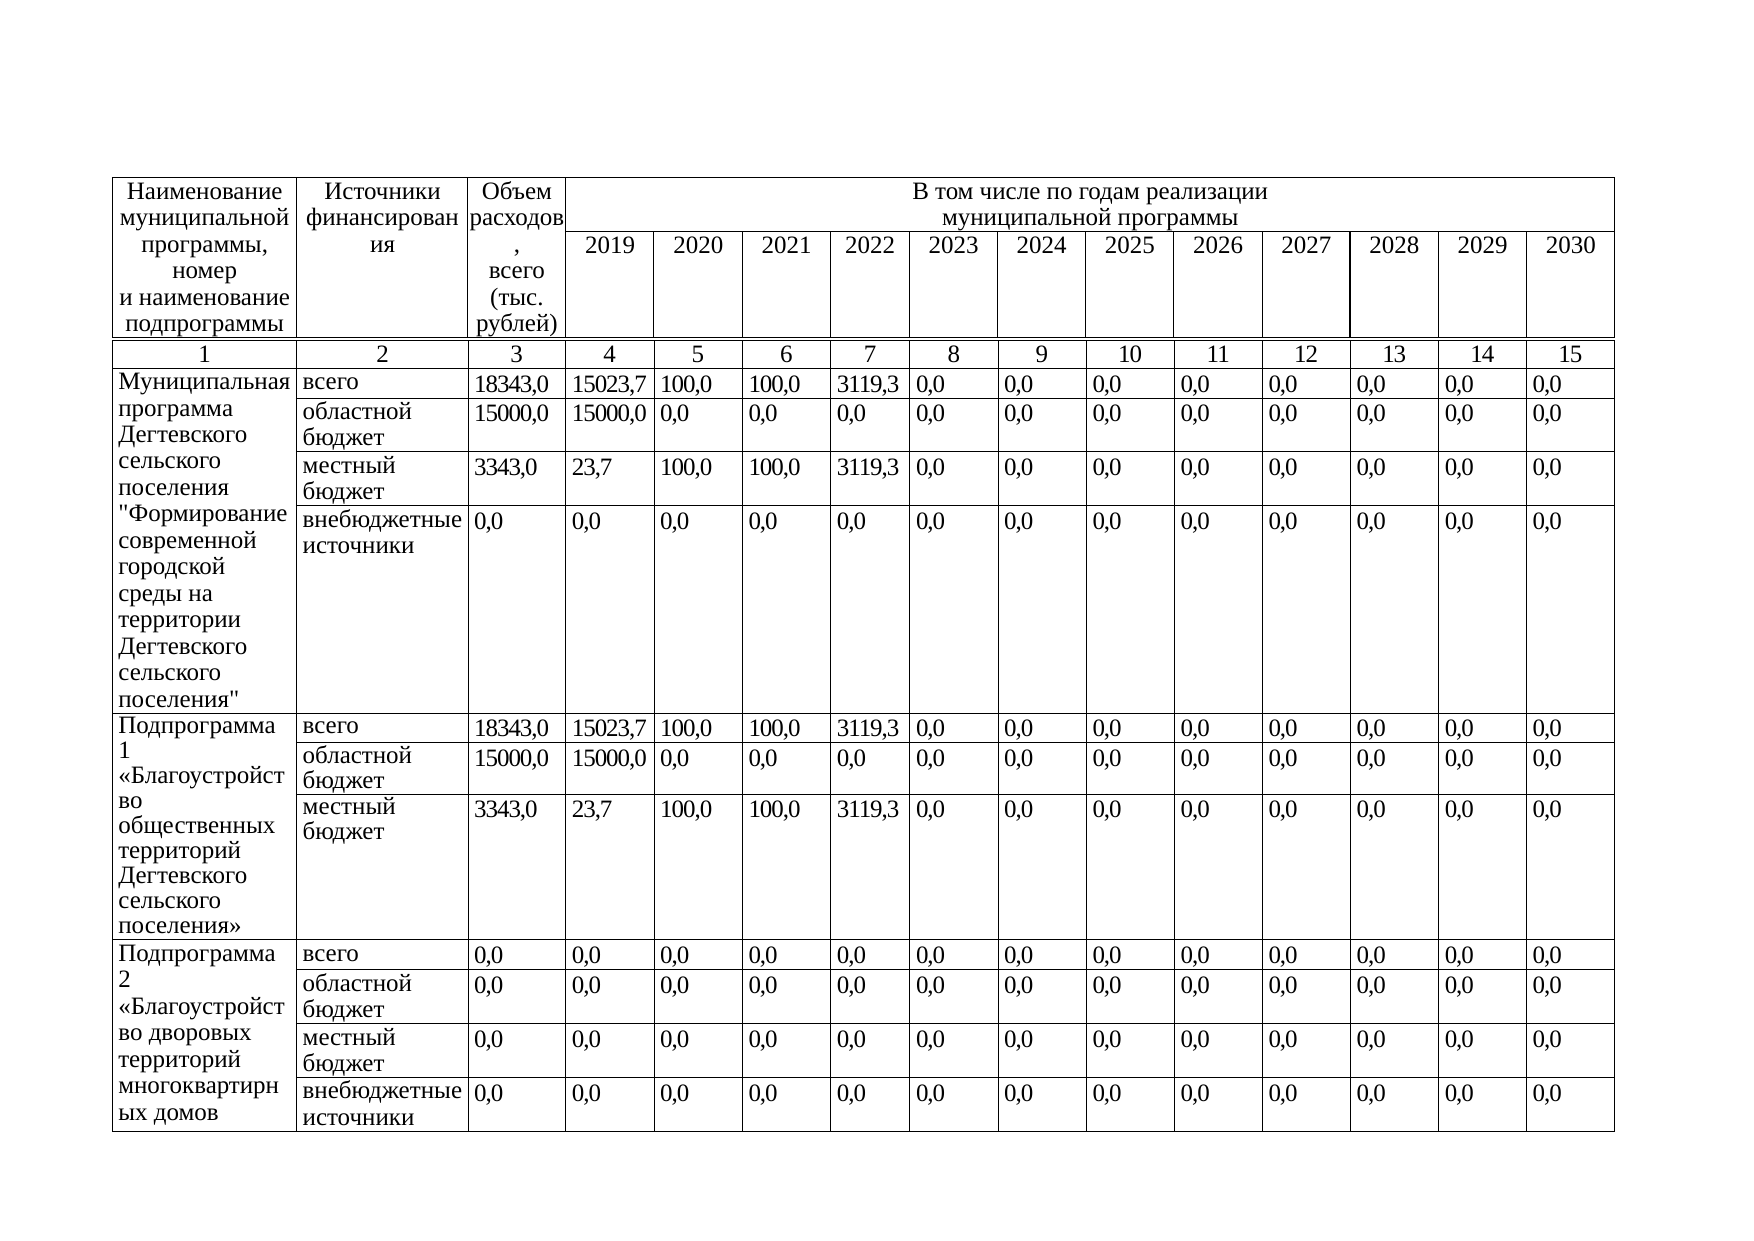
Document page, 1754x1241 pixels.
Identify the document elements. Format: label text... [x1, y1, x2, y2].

table_cell 0,0 [655, 1078, 742, 1131]
table_cell 0,0 [831, 940, 909, 969]
table_cell 0,0 [910, 399, 998, 451]
table_cell 0,0 [1087, 940, 1174, 969]
table_cell 0,0 [1087, 506, 1174, 712]
table_cell 0,0 [1439, 506, 1526, 712]
table_cell 15023,7 [566, 714, 654, 742]
table_header 5 [655, 341, 742, 368]
table_cell 2020 [654, 232, 742, 337]
table_cell 0,0 [469, 1078, 565, 1131]
table_cell 0,0 [655, 970, 742, 1023]
table_cell 0,0 [1439, 743, 1526, 793]
table_cell 2024 [998, 232, 1085, 337]
table_cell 0,0 [1527, 1078, 1614, 1131]
table_header 9 [999, 341, 1086, 368]
table_cell местный бюджет [297, 1024, 468, 1077]
table_cell 2029 [1439, 232, 1526, 337]
table_cell 2028 [1351, 232, 1438, 337]
table_cell 0,0 [999, 1024, 1086, 1077]
table_cell 0,0 [910, 369, 998, 397]
table_cell 2026 [1174, 232, 1262, 337]
table_cell 0,0 [1439, 714, 1526, 742]
table_cell 100,0 [743, 714, 830, 742]
table_cell 0,0 [999, 452, 1086, 505]
table_cell 0,0 [1527, 970, 1614, 1023]
table_cell 0,0 [1351, 714, 1438, 742]
table_cell 23,7 [566, 452, 654, 505]
table_cell всего [297, 369, 468, 397]
table_cell 0,0 [1175, 970, 1262, 1023]
table_cell 0,0 [1351, 1024, 1438, 1077]
table_cell 18343,0 [469, 369, 565, 397]
table_cell 0,0 [743, 506, 830, 712]
table_cell 0,0 [910, 1024, 998, 1077]
table_cell 0,0 [1175, 743, 1262, 793]
table_cell 0,0 [655, 940, 742, 969]
table_cell 0,0 [1439, 452, 1526, 505]
table_cell 0,0 [1351, 795, 1438, 939]
table_cell 0,0 [1087, 1078, 1174, 1131]
table_cell 3119,3 [831, 714, 909, 742]
table_cell Муниципальная программа Дегтевского сельского поселения "Формирование современной городской среды на территории Дегтевского сельского поселения" [113, 369, 296, 712]
table_cell 3343,0 [469, 452, 565, 505]
table_cell 0,0 [1263, 506, 1350, 712]
table_cell 0,0 [999, 940, 1086, 969]
table_cell 0,0 [1263, 940, 1350, 969]
table_cell 100,0 [655, 452, 742, 505]
table_cell 0,0 [1527, 714, 1614, 742]
table_header 10 [1087, 341, 1174, 368]
table_header В том числе по годам реализации муниципальной программы [566, 178, 1614, 231]
table_cell 0,0 [1527, 795, 1614, 939]
table_cell 0,0 [910, 970, 998, 1023]
table_cell 0,0 [1175, 1024, 1262, 1077]
table_header 7 [831, 341, 909, 368]
table_cell 0,0 [655, 1024, 742, 1077]
table_cell 0,0 [910, 795, 998, 939]
table_cell 0,0 [1175, 714, 1262, 742]
table_header 3 [469, 341, 565, 368]
table_cell областной бюджет [297, 970, 468, 1023]
table_cell 100,0 [655, 714, 742, 742]
table_cell 0,0 [566, 506, 654, 712]
table_cell 0,0 [831, 1024, 909, 1077]
table_cell 0,0 [566, 1024, 654, 1077]
table_cell 0,0 [1351, 399, 1438, 451]
table_cell 0,0 [469, 940, 565, 969]
table_cell 3119,3 [831, 452, 909, 505]
table_cell 0,0 [910, 743, 998, 793]
table_cell 0,0 [743, 940, 830, 969]
table_cell 15023,7 [566, 369, 654, 397]
table_cell 0,0 [1351, 452, 1438, 505]
table_cell 0,0 [655, 506, 742, 712]
table_cell 15000,0 [469, 743, 565, 793]
table_cell 23,7 [566, 795, 654, 939]
table_header 2 [297, 341, 468, 368]
table_cell всего [297, 714, 468, 742]
table_cell 0,0 [1087, 714, 1174, 742]
table_header 14 [1439, 341, 1526, 368]
table_cell 0,0 [1527, 1024, 1614, 1077]
table_cell 0,0 [566, 1078, 654, 1131]
table_cell 0,0 [1175, 399, 1262, 451]
table_cell 0,0 [1263, 970, 1350, 1023]
table_cell 0,0 [1175, 1078, 1262, 1131]
table_cell 0,0 [831, 970, 909, 1023]
table_cell 0,0 [1175, 506, 1262, 712]
table_cell 0,0 [1087, 970, 1174, 1023]
table_header 8 [910, 341, 998, 368]
table_cell 0,0 [1087, 743, 1174, 793]
table_cell 2019 [566, 232, 653, 337]
table_cell 0,0 [1527, 369, 1614, 397]
table_cell 2025 [1086, 232, 1173, 337]
table_cell 0,0 [910, 714, 998, 742]
table_cell 0,0 [743, 1078, 830, 1131]
table_cell 0,0 [1439, 399, 1526, 451]
table_cell 0,0 [1087, 1024, 1174, 1077]
table_cell 0,0 [999, 1078, 1086, 1131]
table_cell 0,0 [1439, 1024, 1526, 1077]
table_cell 2021 [743, 232, 830, 337]
table_cell внебюджетные источники [297, 1078, 468, 1131]
table_cell 0,0 [1263, 1078, 1350, 1131]
table_cell 0,0 [1527, 506, 1614, 712]
table_cell 0,0 [910, 940, 998, 969]
table_cell 0,0 [1175, 452, 1262, 505]
table_cell 0,0 [469, 1024, 565, 1077]
table_header 13 [1351, 341, 1438, 368]
table_cell 0,0 [1351, 970, 1438, 1023]
table_cell 0,0 [1439, 940, 1526, 969]
table_header 6 [743, 341, 830, 368]
table_cell 0,0 [1175, 369, 1262, 397]
table_cell 0,0 [1351, 1078, 1438, 1131]
table_cell 0,0 [1087, 452, 1174, 505]
table_cell 100,0 [655, 795, 742, 939]
table_cell 0,0 [1263, 743, 1350, 793]
table_cell 0,0 [1087, 369, 1174, 397]
table_cell 2030 [1527, 232, 1614, 337]
table_header 1 [113, 341, 296, 368]
table_cell 0,0 [1439, 369, 1526, 397]
table_cell 3119,3 [831, 795, 909, 939]
table_cell 0,0 [1263, 795, 1350, 939]
table_cell 0,0 [469, 970, 565, 1023]
table_cell 0,0 [910, 1078, 998, 1131]
table_cell 3343,0 [469, 795, 565, 939]
table_cell 0,0 [831, 743, 909, 793]
table_cell 0,0 [1527, 743, 1614, 793]
table_cell Подпрограмма 1 «Благоустройство общественных территорий Дегтевского сельского поселения» [113, 714, 296, 939]
table_cell 2022 [831, 232, 909, 337]
table_cell 2027 [1263, 232, 1349, 337]
table_cell 18343,0 [469, 714, 565, 742]
table_cell 0,0 [1527, 399, 1614, 451]
table_cell 3119,3 [831, 369, 909, 397]
table_cell 0,0 [655, 743, 742, 793]
table_header 12 [1263, 341, 1350, 368]
table_cell 100,0 [743, 452, 830, 505]
table_cell 0,0 [1175, 795, 1262, 939]
table_cell 0,0 [566, 970, 654, 1023]
table_cell 0,0 [469, 506, 565, 712]
table_cell 0,0 [1439, 1078, 1526, 1131]
table_cell 0,0 [831, 506, 909, 712]
table_cell 0,0 [1263, 452, 1350, 505]
table_cell 100,0 [743, 369, 830, 397]
table_cell 0,0 [1263, 714, 1350, 742]
table_cell всего [297, 940, 468, 969]
table_cell 0,0 [1087, 399, 1174, 451]
table_cell Подпрограмма 2 «Благоустройство дворовых территорий многоквартирных домов Дегтевского сельского поселения» [113, 940, 296, 1131]
table_cell 0,0 [566, 940, 654, 969]
table_cell 0,0 [1351, 506, 1438, 712]
table_cell 0,0 [999, 369, 1086, 397]
table_header Источники финансирования [297, 178, 467, 337]
table_cell 0,0 [655, 399, 742, 451]
table_cell 15000,0 [566, 743, 654, 793]
table_cell 0,0 [910, 452, 998, 505]
table_header 11 [1175, 341, 1262, 368]
table_cell 0,0 [1087, 795, 1174, 939]
table_cell 0,0 [1263, 399, 1350, 451]
table_cell 0,0 [999, 795, 1086, 939]
table_cell 0,0 [831, 399, 909, 451]
table_header Наименование муниципальной программы, номер и наименование подпрограммы [113, 178, 296, 337]
table_cell 2023 [910, 232, 997, 337]
table_cell 0,0 [1439, 795, 1526, 939]
table_cell 0,0 [999, 743, 1086, 793]
table_cell 0,0 [1351, 743, 1438, 793]
table_cell 0,0 [743, 743, 830, 793]
table_cell 0,0 [743, 970, 830, 1023]
table_cell 0,0 [999, 399, 1086, 451]
table_cell 100,0 [743, 795, 830, 939]
table_cell 0,0 [1175, 940, 1262, 969]
table_cell 0,0 [1527, 940, 1614, 969]
table_cell 0,0 [1439, 970, 1526, 1023]
table_header 15 [1527, 341, 1614, 368]
table_cell 0,0 [1263, 369, 1350, 397]
table_cell 0,0 [1351, 369, 1438, 397]
table_cell 0,0 [831, 1078, 909, 1131]
table_cell 0,0 [999, 714, 1086, 742]
table_cell местный бюджет [297, 795, 468, 939]
table_cell 0,0 [1263, 1024, 1350, 1077]
table_cell областной бюджет [297, 743, 468, 793]
table_header Объем расходов, всего (тыс. рублей) [468, 178, 565, 337]
table_cell местный бюджет [297, 452, 468, 505]
table_header 4 [566, 341, 654, 368]
table_cell 0,0 [743, 399, 830, 451]
table_cell 0,0 [743, 1024, 830, 1077]
table_cell 0,0 [1527, 452, 1614, 505]
table_cell 0,0 [999, 506, 1086, 712]
table_cell 15000,0 [469, 399, 565, 451]
table_cell 100,0 [655, 369, 742, 397]
table_cell внебюджетные источники [297, 506, 468, 712]
table_cell 0,0 [999, 970, 1086, 1023]
table_cell 0,0 [1351, 940, 1438, 969]
table_cell 15000,0 [566, 399, 654, 451]
table_cell областной бюджет [297, 399, 468, 451]
table_cell 0,0 [910, 506, 998, 712]
